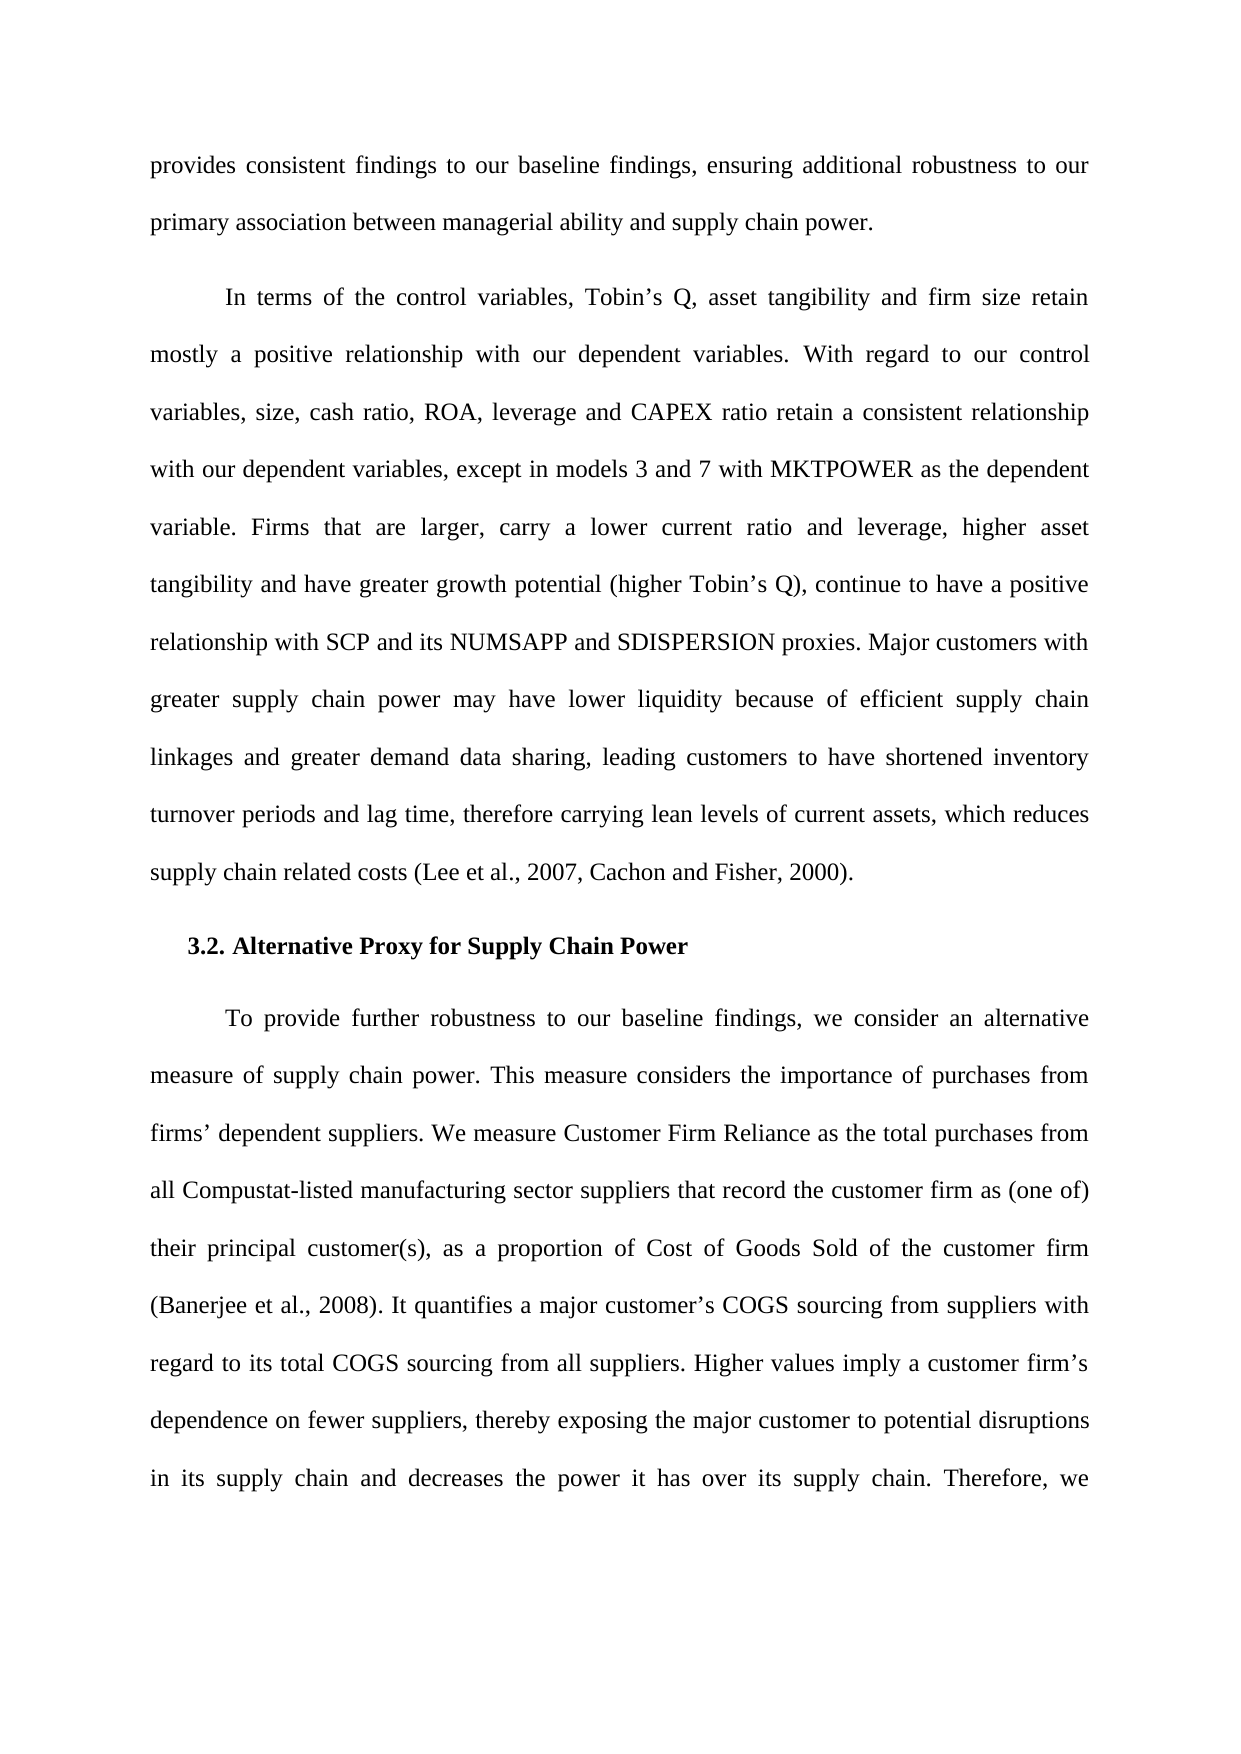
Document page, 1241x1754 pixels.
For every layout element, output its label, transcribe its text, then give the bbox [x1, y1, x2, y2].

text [150, 1003, 1090, 1492]
text In terms of the control variables, Tobin’s Q, asset tangibility and firm size retain mostly a positive relationship with our dependent variables. With regard to our control variables, size, cash ratio, ROA, leverage and CAPEX ratio retain a consistent relationship with our dependent variables, except in models 3 and 7 with MKTPOWER as the dependent variable. Firms that are larger, carry a lower current ratio and leverage, higher asset tangibility and have greater growth potential (higher Tobin’s Q), continue to have a positive relationship with SCP and its NUMSAPP and SDISPERSION proxies. Major customers with greater supply chain power may have lower liquidity because of efficient supply chain linkages and greater demand data sharing, leading customers to have shortened inventory turnover periods and lag time, therefore carrying lean levels of current assets, which reduces supply chain related costs (Lee et al., 2007, Cachon and Fisher, 2000). [150, 282, 1090, 885]
subtitle Alternative Proxy for Supply Chain Power [187, 931, 1090, 959]
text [150, 150, 1090, 236]
